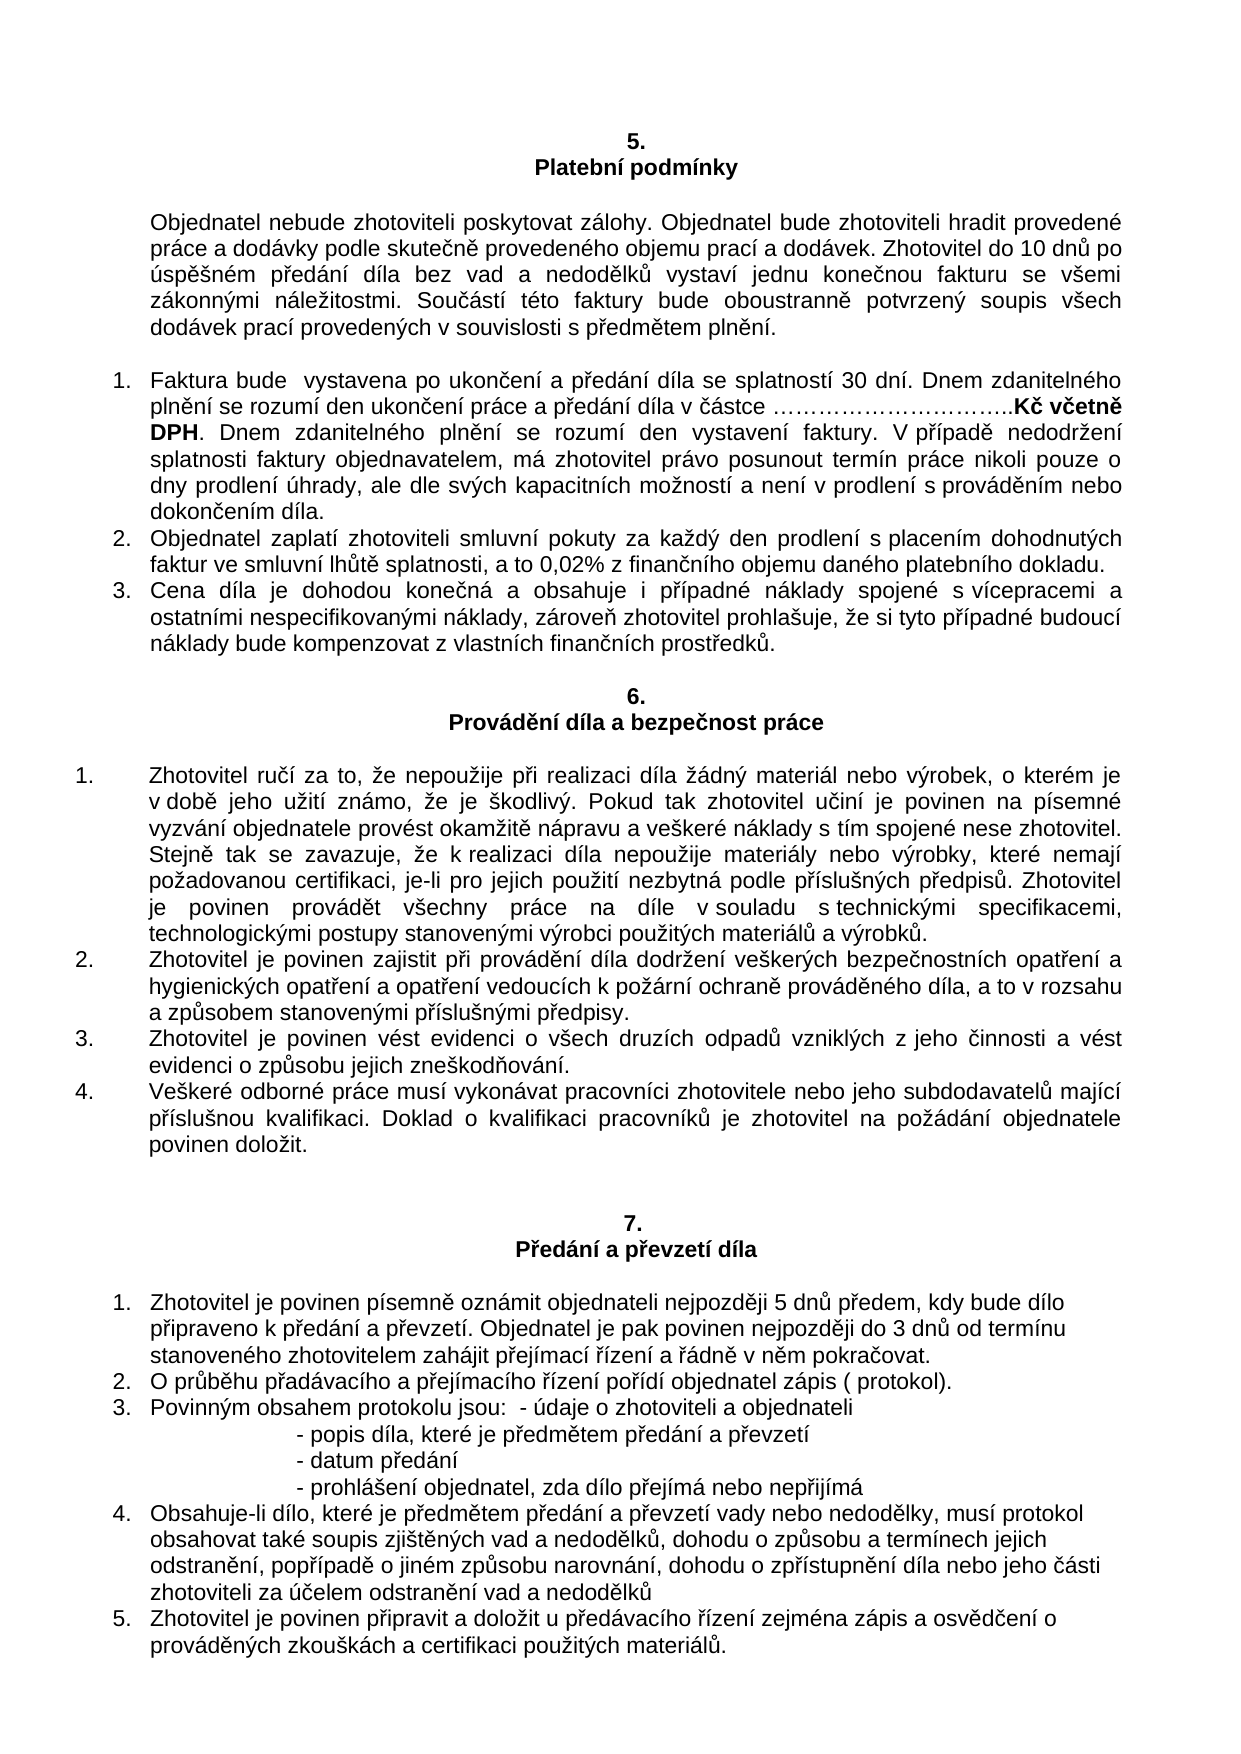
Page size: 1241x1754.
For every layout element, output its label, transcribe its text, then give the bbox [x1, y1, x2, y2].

list Faktura bude vystavena po ukončení a předání díla se splatností 30 dní. Dnem zdanitelného plnění se rozumí den ukončení práce a předání díla v částce …………………………..Kč včetně DPH. Dnem zdanitelného plnění se rozumí den vystavení faktury. V případě nedodržení splatnosti faktury objednavatelem, má zhotovitel právo posunout termín práce nikoli pouze o dny prodlení úhrady, ale dle svých kapacitních možností a není v prodlení s prováděním nebo dokončením díla. [112, 367, 1122, 525]
list Obsahuje-li dílo, které je předmětem předání a převzetí vady nebo nedodělky, musí protokol obsahovat také soupis zjištěných vad a nedodělků, dohodu o způsobu a termínech jejich odstranění, popřípadě o jiném způsobu narovnání, dohodu o zpřístupnění díla nebo jeho části zhotoviteli za účelem odstranění vad a nedodělků [112, 1500, 1122, 1605]
list Zhotovitel je povinen písemně oznámit objednateli nejpozději 5 dnů předem, kdy bude dílo připraveno k předání a převzetí. Objednatel je pak povinen nejpozději do 3 dnů od termínu stanoveného zhotovitelem zahájit přejímací řízení a řádně v něm pokračovat. [112, 1289, 1122, 1368]
text 4. Veškeré odborné práce musí vykonávat pracovníci zhotovitele nebo jeho subdodavatelů mající příslušnou kvalifikaci. Doklad o kvalifikaci pracovníků je zhotovitel na požádání objednatele povinen doložit. [75, 1078, 1122, 1157]
text 1. Zhotovitel ručí za to, že nepoužije při realizaci díla žádný materiál nebo výrobek, o kterém je v době jeho užití známo, že je škodlivý. Pokud tak zhotovitel učiní je povinen na písemné vyzvání objednatele provést okamžitě nápravu a veškeré náklady s tím spojené nese zhotovitel. Stejně tak se zavazuje, že k realizaci díla nepoužije materiály nebo výrobky, které nemají požadovanou certifikaci, je-li pro jejich použití nezbytná podle příslušných předpisů. Zhotovitel je povinen provádět všechny práce na díle v souladu s technickými specifikacemi, technologickými postupy stanovenými výrobci použitých materiálů a výrobků. [75, 762, 1122, 946]
list Cena díla je dohodou konečná a obsahuje i případné náklady spojené s vícepracemi a ostatními nespecifikovanými náklady, zároveň zhotovitel prohlašuje, že si tyto případné budoucí náklady bude kompenzovat z vlastních finančních prostředků. [112, 577, 1122, 656]
text 6. Provádění díla a bezpečnost práce [150, 683, 1122, 736]
list Objednatel zaplatí zhotoviteli smluvní pokuty za každý den prodlení s placením dohodnutých faktur ve smluvní lhůtě splatnosti, a to 0,02% z finančního objemu daného platebního dokladu. [112, 525, 1122, 577]
list O průběhu přadávacího a přejímacího řízení pořídí objednatel zápis ( protokol). [112, 1368, 1122, 1394]
text 2. Zhotovitel je povinen zajistit při provádění díla dodržení veškerých bezpečnostních opatření a hygienických opatření a opatření vedoucích k požární ochraně prováděného díla, a to v rozsahu a způsobem stanovenými příslušnými předpisy. [75, 946, 1122, 1025]
text 5. Platební podmínky [150, 128, 1122, 208]
list Zhotovitel je povinen připravit a doložit u předávacího řízení zejména zápis a osvědčení o prováděných zkouškách a certifikaci použitých materiálů. [112, 1605, 1122, 1658]
text Objednatel nebude zhotoviteli poskytovat zálohy. Objednatel bude zhotoviteli hradit provedené práce a dodávky podle skutečně provedeného objemu prací a dodávek. Zhotovitel do 10 dnů po úspěšném předání díla bez vad a nedodělků vystaví jednu konečnou fakturu se všemi zákonnými náležitostmi. Součástí této faktury bude oboustranně potvrzený soupis všech dodávek prací provedených v souvislosti s předmětem plnění. [150, 208, 1122, 340]
text 3. Zhotovitel je povinen vést evidenci o všech druzích odpadů vzniklých z jeho činnosti a vést evidenci o způsobu jejich zneškodňování. [75, 1025, 1122, 1078]
list Povinným obsahem protokolu jsou: - údaje o zhotoviteli a objednateli - popis díla, které je předmětem předání a převzetí - datum předání - prohlášení objednatel, zda dílo přejímá nebo nepřijímá [112, 1394, 1122, 1500]
text 7. Předání a převzetí díla [150, 1210, 1122, 1263]
